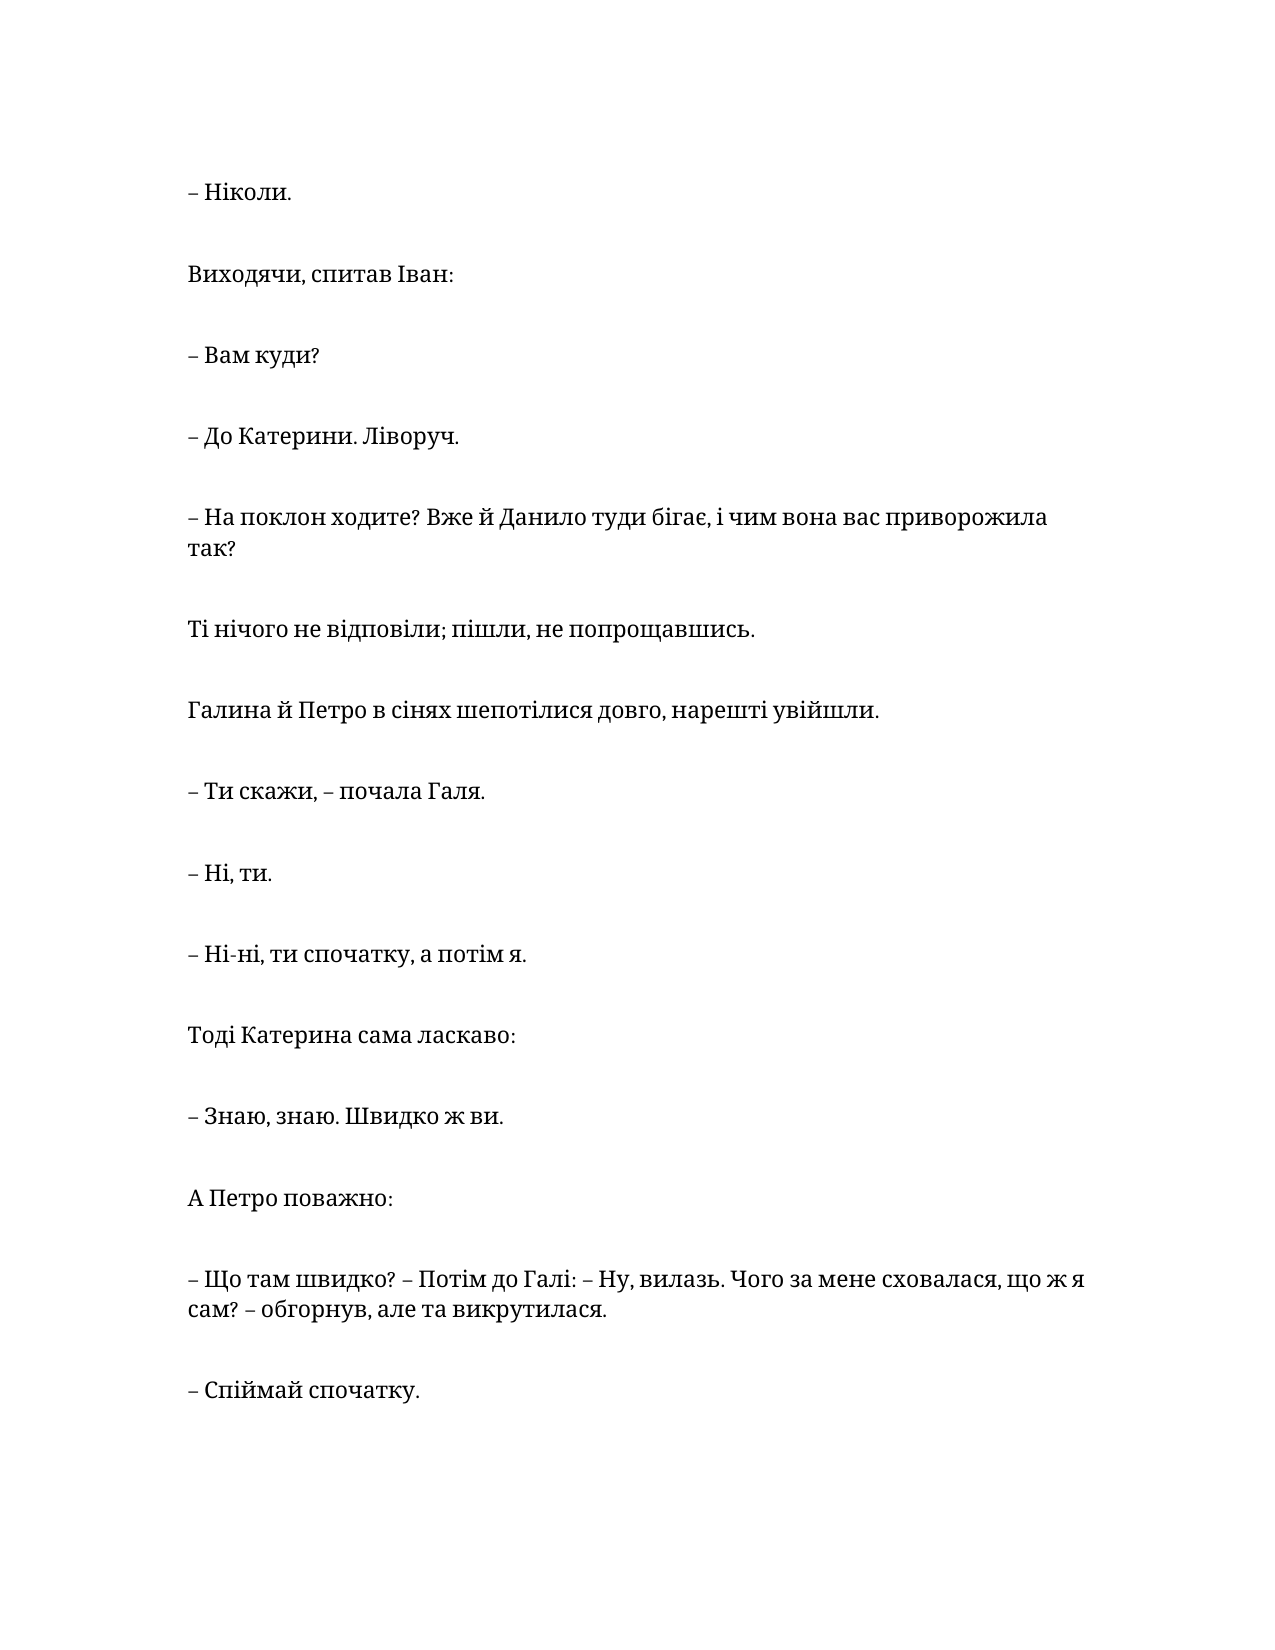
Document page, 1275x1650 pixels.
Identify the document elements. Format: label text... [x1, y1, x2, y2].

text – До Катерини. Ліворуч. [187, 394, 1087, 450]
text – Спіймай спочатку. [187, 1348, 1087, 1404]
text – Ні, ти. [187, 830, 1087, 887]
text – Ніколи. [187, 150, 1087, 207]
text – Знаю, знаю. Швидко ж ви. [187, 1074, 1087, 1131]
text – Ти скажи, – почала Галя. [187, 749, 1087, 806]
text Ті нічого не відповіли; пішли, не попрощавшись. [187, 586, 1087, 643]
text – Вам куди? [187, 312, 1087, 369]
text – На поклон ходите? Вже й Данило туди бігає, і чим вона вас приворожила так? [187, 475, 1087, 562]
text Виходячи, спитав Іван: [187, 231, 1087, 288]
text Галина й Петро в сінях шепотілися довго, нарешті увійшли. [187, 668, 1087, 724]
text – Що там швидко? – Потім до Галі: – Ну, вилазь. Чого за мене сховалася, що ж я сам? – обгорнув, але та викрутилася. [187, 1236, 1087, 1323]
text Тоді Катерина сама ласкаво: [187, 993, 1087, 1049]
text – Ні-ні, ти спочатку, а потім я. [187, 911, 1087, 968]
text А Петро поважно: [187, 1155, 1087, 1212]
